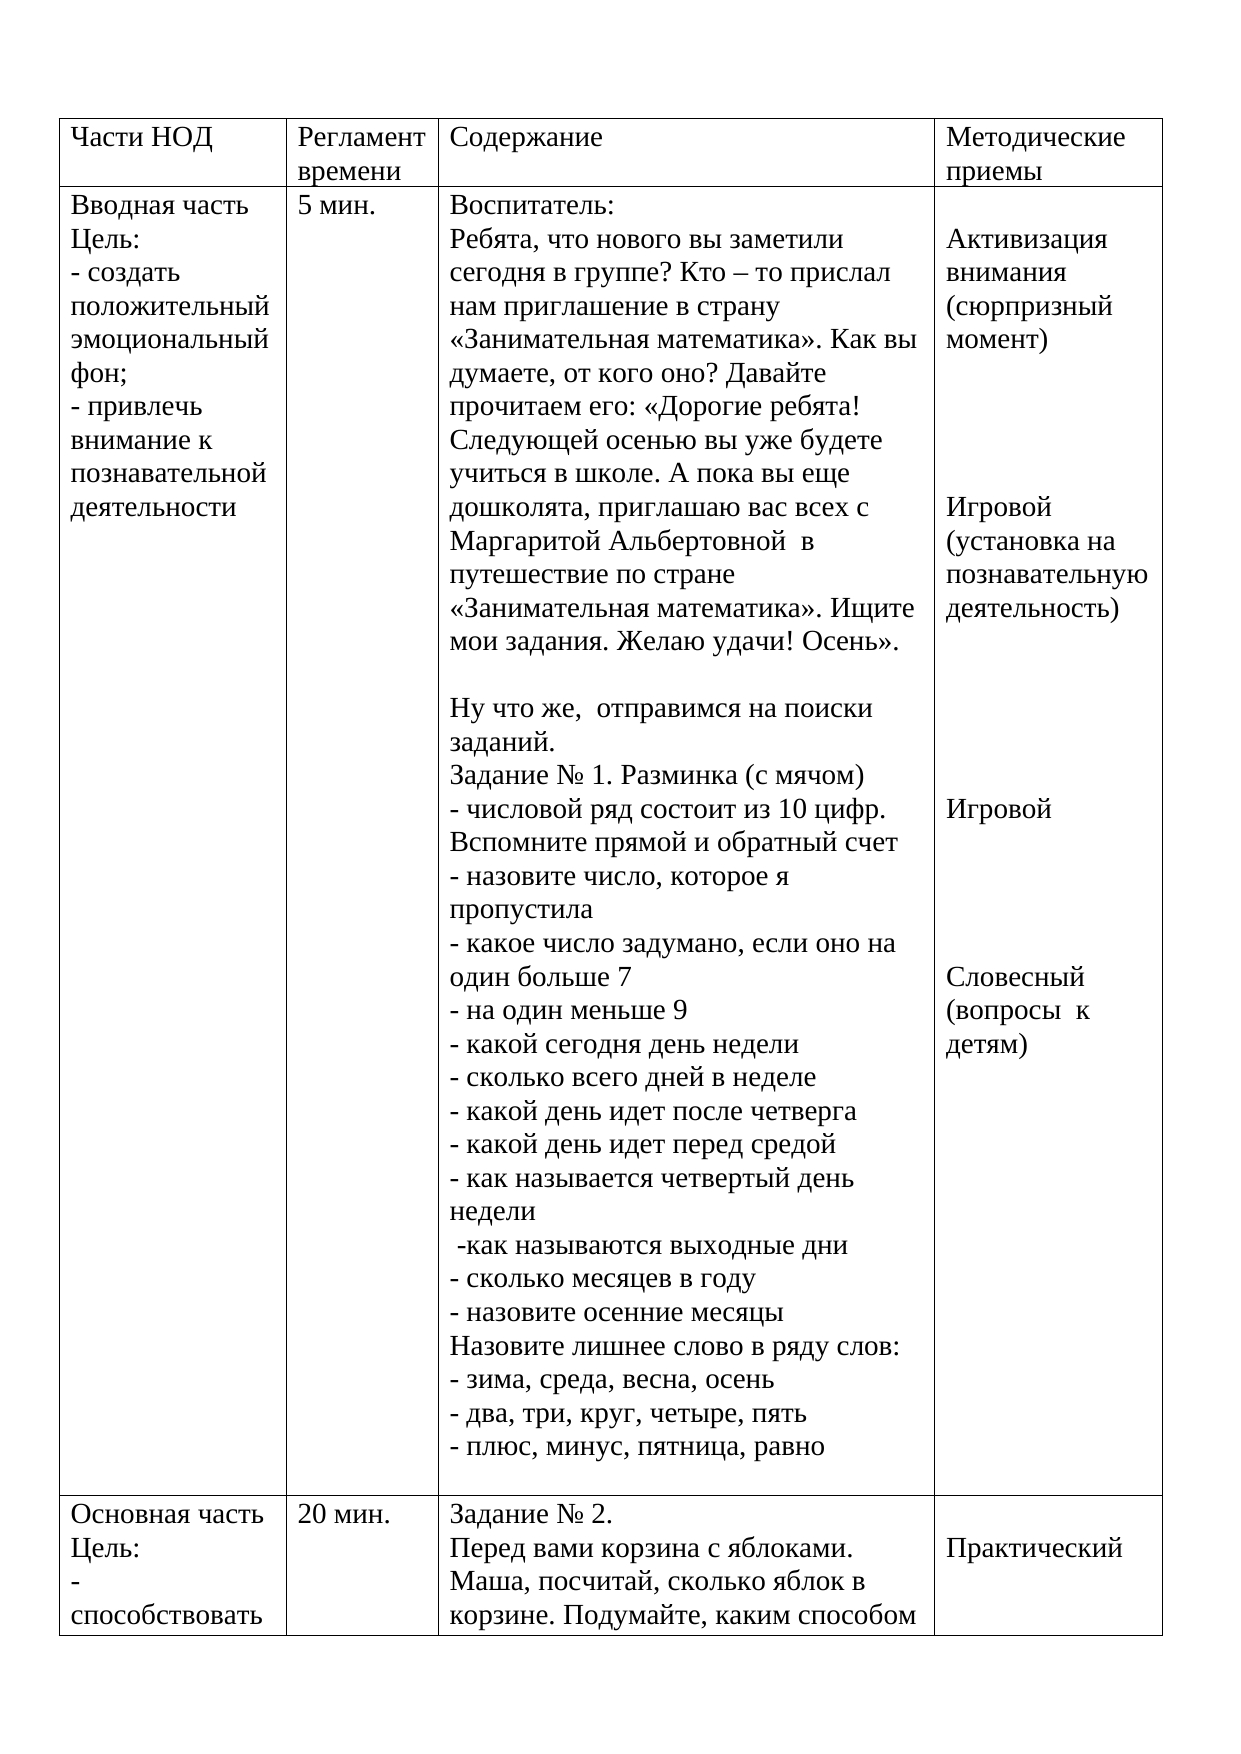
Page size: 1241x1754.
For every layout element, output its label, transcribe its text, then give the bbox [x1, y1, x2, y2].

table_header Содержание [439, 119, 934, 186]
table_cell Воспитатель: Ребята, что нового вы заметили сегодня в группе? Кто – то прислал нам приглашение в страну «Занимательная математика». Как вы думаете, от кого оно? Давайте прочитаем его: «Дорогие ребята! Следующей осенью вы уже будете учиться в школе. А пока вы еще дошколята, приглашаю вас всех с Маргаритой Альбертовной в путешествие по стране «Занимательная математика». Ищите мои задания. Желаю удачи! Осень». Ну что же, отправимся на поиски заданий. Задание № 1. Разминка (с мячом) - числовой ряд состоит из 10 цифр. Вспомните прямой и обратный счет - назовите число, которое я пропустила - какое число задумано, если оно на один больше 7 - на один меньше 9 - какой сегодня день недели - сколько всего дней в неделе - какой день идет после четверга - какой день идет перед средой - как называется четвертый день недели -как называются выходные дни - сколько месяцев в году - назовите осенние месяцы Назовите лишнее слово в ряду слов: - зима, среда, весна, осень - два, три, круг, четыре, пять - плюс, минус, пятница, равно [439, 187, 934, 1495]
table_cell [439, 1496, 934, 1635]
table_cell Вводная часть Цель: - создать положительный эмоциональный фон; - привлечь внимание к познавательной деятельности [60, 187, 286, 1495]
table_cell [60, 1496, 286, 1635]
table_cell 5 мин. [287, 187, 438, 1495]
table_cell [935, 1496, 1162, 1635]
table_header Части НОД [60, 119, 286, 186]
table_header Методические приемы [935, 119, 1162, 186]
table_header Регламент времени [287, 119, 438, 186]
table_cell Активизация внимания (сюрпризный момент) Игровой (установка на познавательную деятельность) Игровой Словесный (вопросы к детям) [935, 187, 1162, 1495]
table_cell 20 мин. [287, 1496, 438, 1635]
